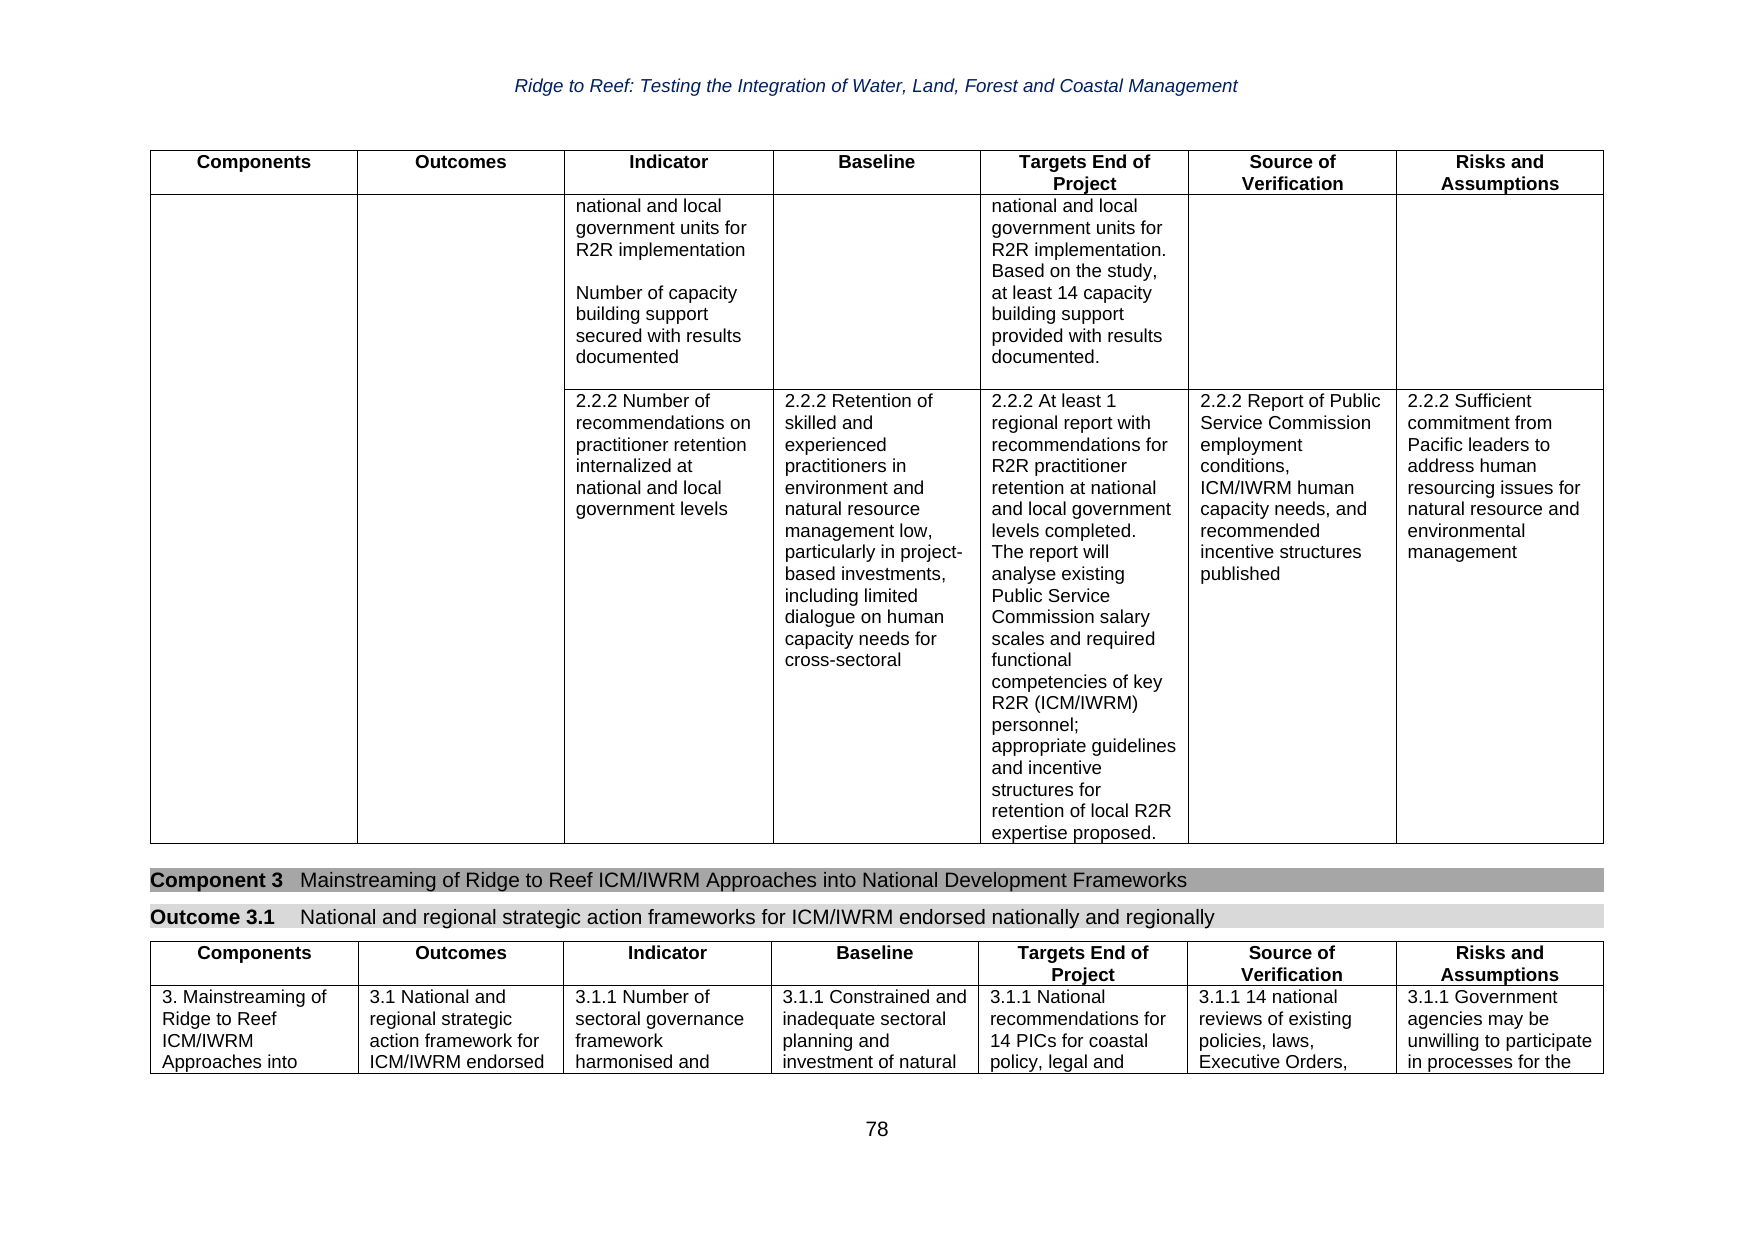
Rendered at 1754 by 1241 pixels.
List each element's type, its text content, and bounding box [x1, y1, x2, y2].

table_header Indicator [565, 151, 773, 194]
table_header Source of Verification [1189, 151, 1396, 194]
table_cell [774, 195, 980, 389]
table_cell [1397, 986, 1603, 1072]
table_cell 2.2.2 Report of Public Service Commission employment conditions, ICM/IWRM human capacity needs, and recommended incentive structures published [1189, 390, 1396, 843]
text Component 3 Mainstreaming of Ridge to Reef ICM/IWRM Approaches into National Development Frameworks [150, 868, 1604, 892]
table_header Indicator [564, 942, 771, 985]
text Outcome 3.1 National and regional strategic action frameworks for ICM/IWRM endorsed nationally and regionally [150, 904, 1604, 928]
table_header Baseline [774, 151, 980, 194]
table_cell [151, 195, 357, 843]
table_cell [772, 986, 978, 1072]
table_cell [358, 195, 564, 843]
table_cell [981, 195, 1188, 389]
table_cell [1189, 195, 1396, 389]
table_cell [979, 986, 1187, 1072]
table_header Components [151, 942, 358, 985]
table_cell 2.2.2 At least 1 regional report with recommendations for R2R practitioner retention at national and local government levels completed. The report will analyse existing Public Service Commission salary scales and required functional competencies of key R2R (ICM/IWRM) personnel; appropriate guidelines and incentive structures for retention of local R2R expertise proposed. [981, 390, 1188, 843]
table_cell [564, 986, 771, 1072]
table_header Risks and Assumptions [1397, 942, 1603, 985]
table_header Baseline [772, 942, 978, 985]
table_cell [151, 986, 358, 1072]
table_header Targets End of Project [981, 151, 1188, 194]
table_header Components [151, 151, 357, 194]
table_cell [359, 986, 563, 1072]
table_cell 2.2.2 Sufficient commitment from Pacific leaders to address human resourcing issues for natural resource and environmental management [1397, 390, 1603, 843]
table_cell 2.2.2 Number of recommendations on practitioner retention internalized at national and local government levels [565, 390, 773, 843]
table_header Risks and Assumptions [1397, 151, 1603, 194]
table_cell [565, 195, 773, 389]
table_header Source of Verification [1188, 942, 1396, 985]
table_header Outcomes [358, 151, 564, 194]
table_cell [1397, 195, 1603, 389]
table_cell 2.2.2 Retention of skilled and experienced practitioners in environment and natural resource management low, particularly in project-based investments, including limited dialogue on human capacity needs for cross-sectoral [774, 390, 980, 843]
table_header Targets End of Project [979, 942, 1187, 985]
table_header Outcomes [359, 942, 563, 985]
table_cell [1188, 986, 1396, 1072]
